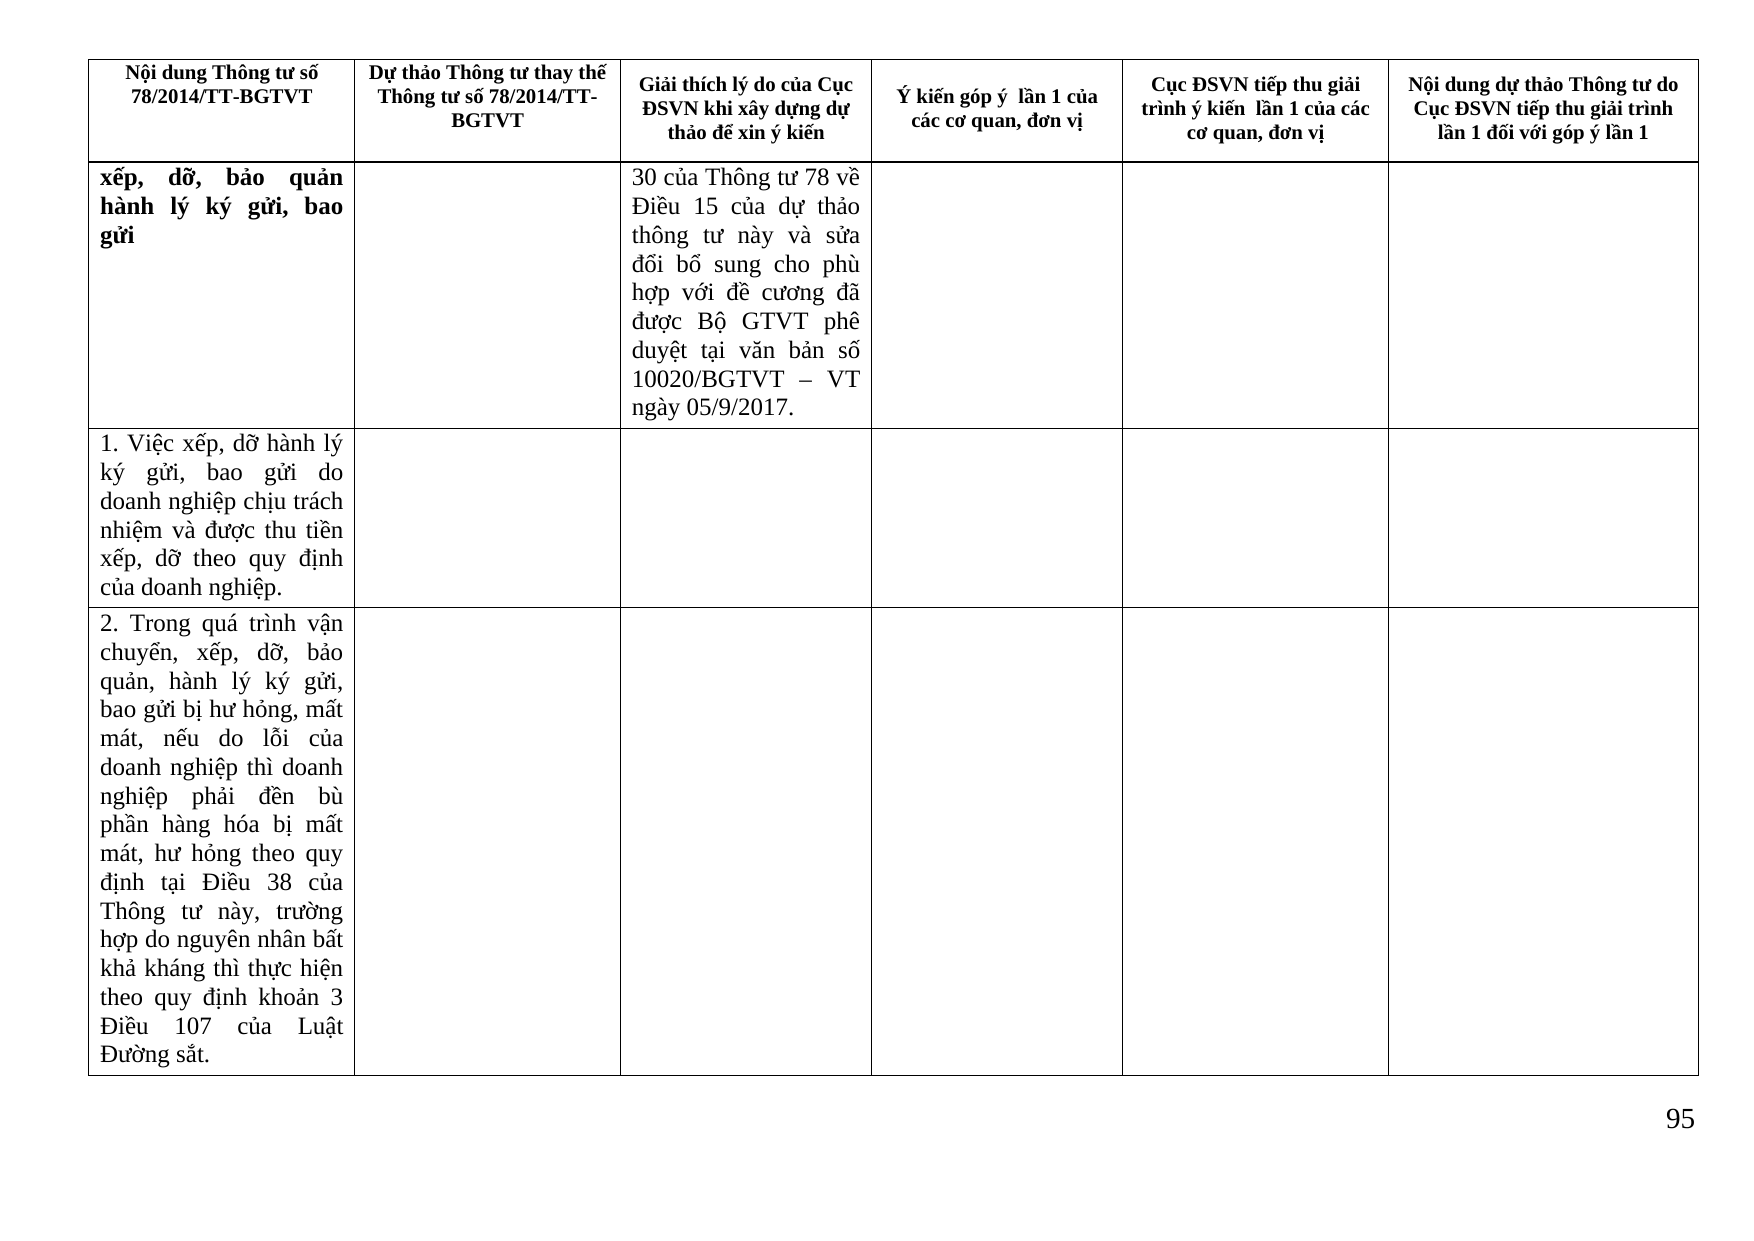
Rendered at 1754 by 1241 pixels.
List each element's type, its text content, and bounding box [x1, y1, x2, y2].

table_cell 2. Trong quá trình vận chuyển, xếp, dỡ, bảo quản, hành lý ký gửi, bao gửi bị hư hỏng, mất mát, nếu do lỗi của doanh nghiệp thì doanh nghiệp phải đền bù phần hàng hóa bị mất mát, hư hỏng theo quy định tại Điều 38 của Thông tư này, trường hợp do nguyên nhân bất khả kháng thì thực hiện theo quy định khoản 3 Điều 107 của Luật Đường sắt. [89, 608, 354, 1074]
table_cell [1123, 163, 1388, 427]
table_cell [1389, 163, 1698, 427]
table_cell [1389, 608, 1698, 1074]
table_header Cục ĐSVN tiếp thu giải trình ý kiến lần 1 của các cơ quan, đơn vị [1123, 60, 1388, 161]
table_header Dự thảo Thông tư thay thế Thông tư số 78/2014/TT-BGTVT [355, 60, 620, 161]
table_header Nội dung Thông tư số 78/2014/TT-BGTVT [89, 60, 354, 161]
table_cell [872, 163, 1122, 427]
table_cell [621, 608, 871, 1074]
table_cell [872, 608, 1122, 1074]
table_cell 1. Việc xếp, dỡ hành lý ký gửi, bao gửi do doanh nghiệp chịu trách nhiệm và được thu tiền xếp, dỡ theo quy định của doanh nghiệp. [89, 429, 354, 607]
table_header Giải thích lý do của Cục ĐSVN khi xây dựng dự thảo để xin ý kiến [621, 60, 871, 161]
table_header Ý kiến góp ý lần 1 của các cơ quan, đơn vị [872, 60, 1122, 161]
table_header Nội dung dự thảo Thông tư do Cục ĐSVN tiếp thu giải trình lần 1 đối với góp ý lần 1 [1389, 60, 1698, 161]
table_cell [621, 429, 871, 607]
table_cell [355, 163, 620, 427]
table_cell [872, 429, 1122, 607]
table_cell [1389, 429, 1698, 607]
table_cell Điều 30. Trách nhiệm xếp, dỡ, bảo quản hành lý ký gửi, bao gửi [89, 163, 354, 427]
table_cell [1123, 608, 1388, 1074]
table_cell [1123, 429, 1388, 607]
table_cell [355, 429, 620, 607]
table_cell [355, 608, 620, 1074]
